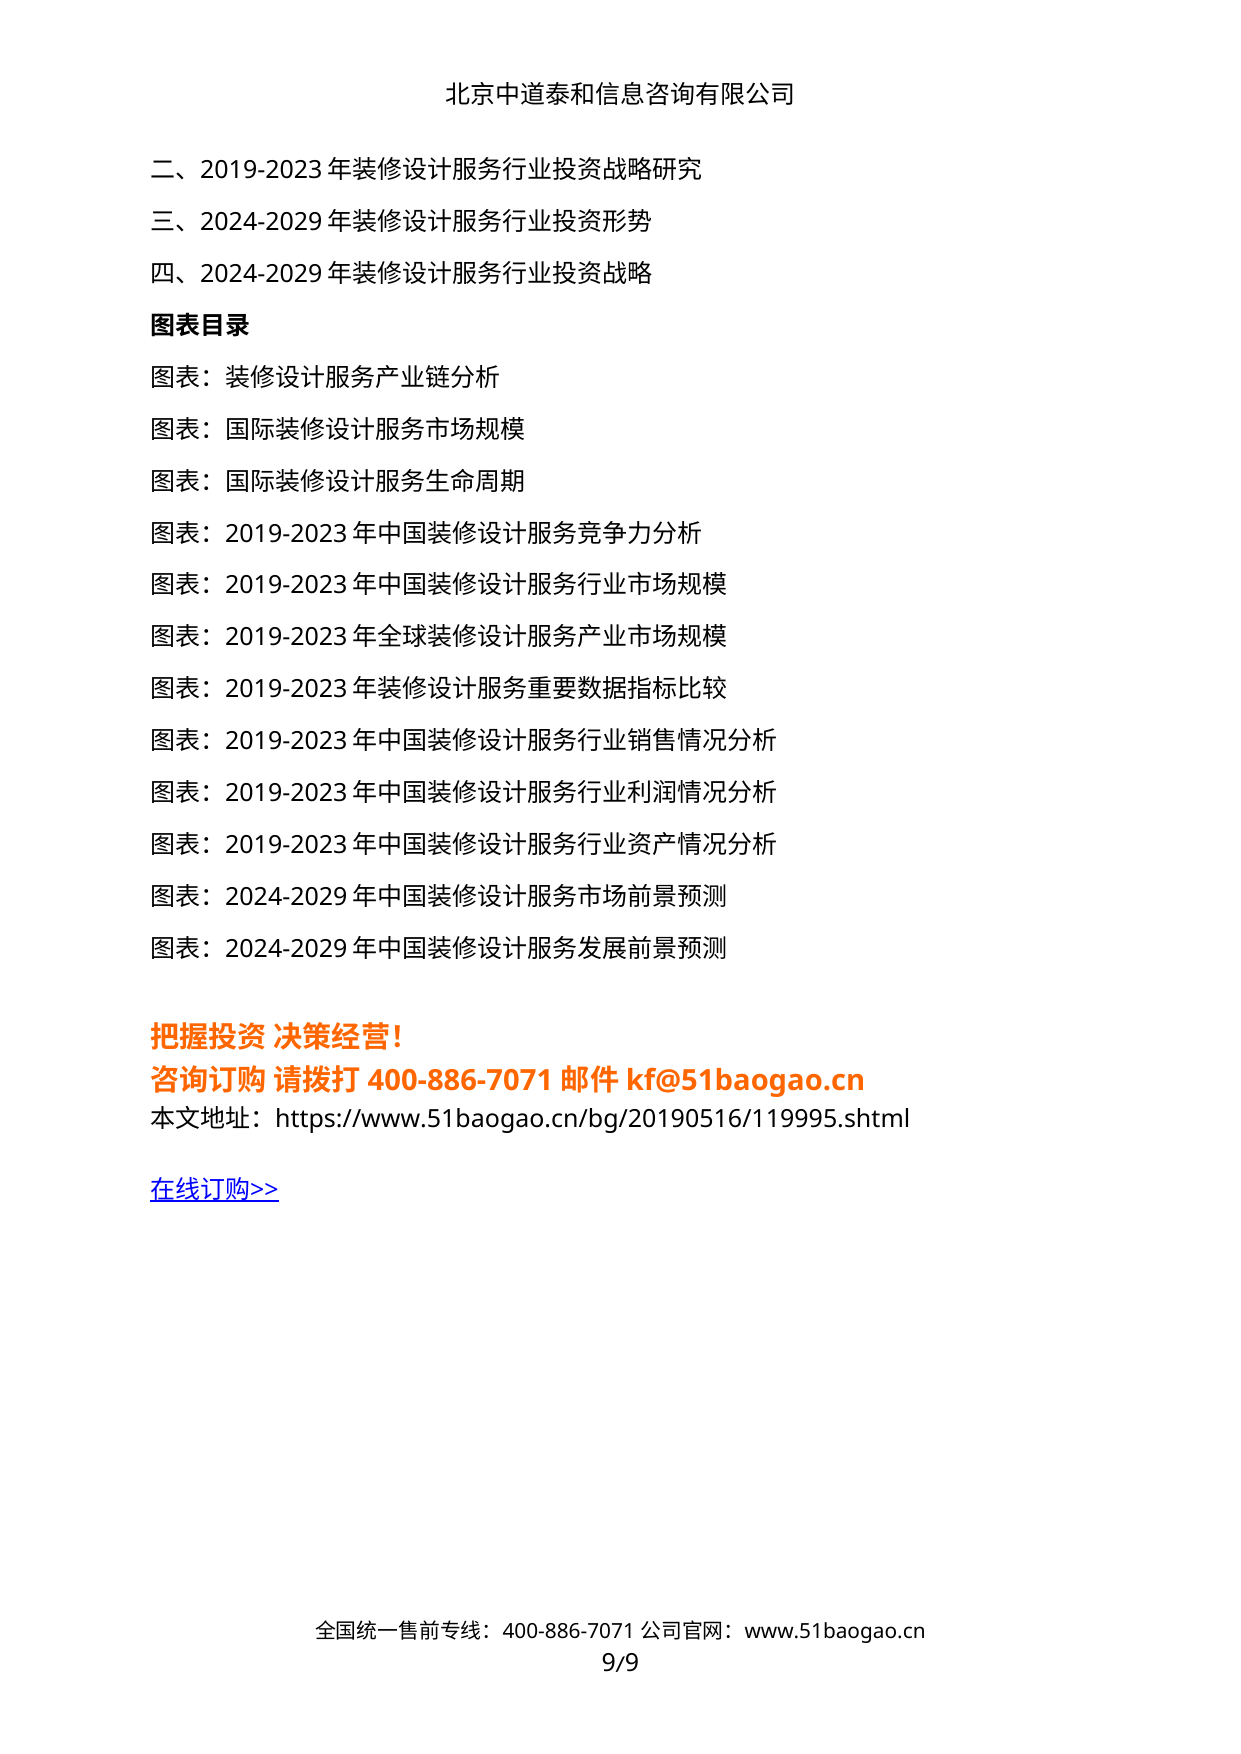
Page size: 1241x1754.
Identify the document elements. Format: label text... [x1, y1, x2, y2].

text 图表：2024-2029年中国装修设计服务发展前景预测 [150, 928, 1090, 964]
text 图表：2019-2023年中国装修设计服务竞争力分析 [150, 513, 1090, 549]
text 图表：2019-2023年中国装修设计服务行业资产情况分析 [150, 824, 1090, 861]
text 图表：2024-2029年中国装修设计服务市场前景预测 [150, 876, 1090, 912]
text 四、2024-2029年装修设计服务行业投资战略 [150, 254, 1090, 290]
text 图表：2019-2023年中国装修设计服务行业市场规模 [150, 565, 1090, 601]
text 图表：装修设计服务产业链分析 [150, 357, 1090, 394]
text 图表：2019-2023年中国装修设计服务行业销售情况分析 [150, 721, 1090, 757]
text 图表目录 [150, 306, 1090, 342]
text 图表：2019-2023年装修设计服务重要数据指标比较 [150, 669, 1090, 705]
text 二、2019-2023年装修设计服务行业投资战略研究 [150, 150, 1090, 186]
text 图表：2019-2023年中国装修设计服务行业利润情况分析 [150, 772, 1090, 809]
text 在线订购>> [150, 1135, 1090, 1205]
text 图表：2019-2023年全球装修设计服务产业市场规模 [150, 617, 1090, 653]
text 图表：国际装修设计服务生命周期 [150, 461, 1090, 497]
text 图表：国际装修设计服务市场规模 [150, 409, 1090, 446]
text 把握投资 决策经营！咨询订购 请拨打 400-886-7071 邮件 kf@51baogao.cn本文地址：https://www.51baogao.cn/bg/20190516/119995.shtml [150, 980, 1090, 1135]
text 三、2024-2029年装修设计服务行业投资形势 [150, 202, 1090, 238]
